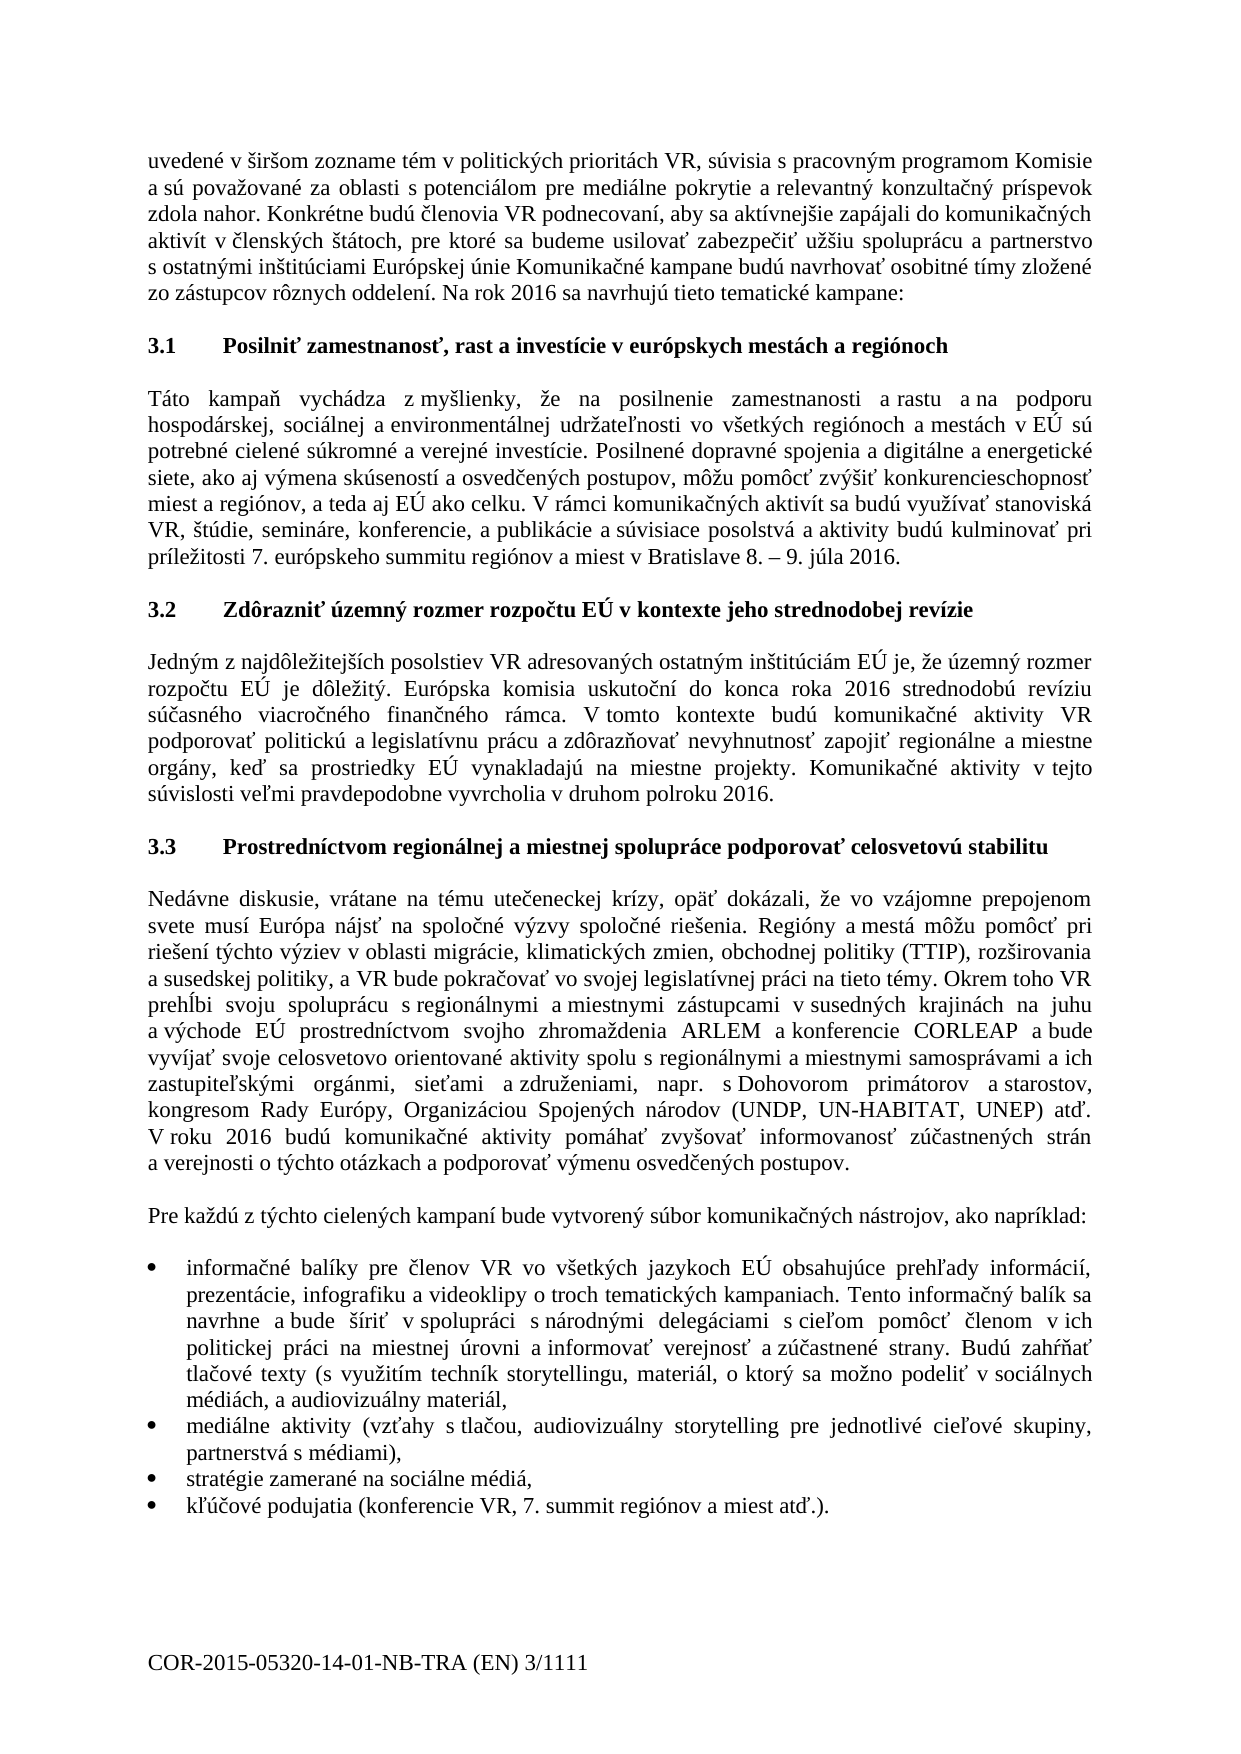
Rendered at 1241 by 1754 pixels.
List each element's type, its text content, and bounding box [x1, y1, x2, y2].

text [148, 148, 1093, 306]
list stratégie zamerané na sociálne médiá, [148, 1465, 1093, 1492]
text Táto kampaň vychádza z myšlienky, že na posilnenie zamestnanosti a rastu a na podporu hospodárskej, sociálnej a environmentálnej udržateľnosti vo všetkých regiónoch a mestách v EÚ sú potrebné cielené súkromné a verejné investície. Posilnené dopravné spojenia a digitálne a energetické siete, ako aj výmena skúseností a osvedčených postupov, môžu pomôcť zvýšiť konkurencieschopnosť miest a regiónov, a teda aj EÚ ako celku. V rámci komunikačných aktivít sa budú využívať stanoviská VR, štúdie, semináre, konferencie, a publikácie a súvisiace posolstvá a aktivity budú kulminovať pri príležitosti 7. európskeho summitu regiónov a miest v Bratislave 8. – 9. júla 2016. [148, 385, 1093, 569]
list kľúčové podujatia (konferencie VR, 7. summit regiónov a miest atď.). [148, 1492, 1093, 1518]
text Nedávne diskusie, vrátane na tému utečeneckej krízy, opäť dokázali, že vo vzájomne prepojenom svete musí Európa nájsť na spoločné výzvy spoločné riešenia. Regióny a mestá môžu pomôcť pri riešení týchto výziev v oblasti migrácie, klimatických zmien, obchodnej politiky (TTIP), rozširovania a susedskej politiky, a VR bude pokračovať vo svojej legislatívnej práci na tieto témy. Okrem toho VR prehĺbi svoju spoluprácu s regionálnymi a miestnymi zástupcami v susedných krajinách na juhu a východe EÚ prostredníctvom svojho zhromaždenia ARLEM a konferencie CORLEAP a bude vyvíjať svoje celosvetovo orientované aktivity spolu s regionálnymi a miestnymi samosprávami a ich zastupiteľskými orgánmi, sieťami a združeniami, napr. s Dohovorom primátorov a starostov, kongresom Rady Európy, Organizáciou Spojených národov (UNDP, UN-HABITAT, UNEP) atď. V roku 2016 budú komunikačné aktivity pomáhať zvyšovať informovanosť zúčastnených strán a verejnosti o týchto otázkach a podporovať výmenu osvedčených postupov. [148, 886, 1093, 1175]
subtitle Posilniť zamestnanosť, rast a investície v európskych mestách a regiónoch [148, 332, 1093, 358]
list mediálne aktivity (vzťahy s tlačou, audiovizuálny storytelling pre jednotlivé cieľové skupiny, partnerstvá s médiami), [148, 1413, 1093, 1465]
text Jedným z najdôležitejších posolstiev VR adresovaných ostatným inštitúciám EÚ je, že územný rozmer rozpočtu EÚ je dôležitý. Európska komisia uskutoční do konca roka 2016 strednodobú revíziu súčasného viacročného finančného rámca. V tomto kontexte budú komunikačné aktivity VR podporovať politickú a legislatívnu prácu a zdôrazňovať nevyhnutnosť zapojiť regionálne a miestne orgány, keď sa prostriedky EÚ vynakladajú na miestne projekty. Komunikačné aktivity v tejto súvislosti veľmi pravdepodobne vyvrcholia v druhom polroku 2016. [148, 648, 1093, 806]
subtitle Prostredníctvom regionálnej a miestnej spolupráce podporovať celosvetovú stabilitu [148, 833, 1093, 859]
list informačné balíky pre členov VR vo všetkých jazykoch EÚ obsahujúce prehľady informácií, prezentácie, infografiku a videoklipy o troch tematických kampaniach. Tento informačný balík sa navrhne a bude šíriť v spolupráci s národnými delegáciami s cieľom pomôcť členom v ich politickej práci na miestnej úrovni a informovať verejnosť a zúčastnené strany. Budú zahŕňať tlačové texty (s využitím techník storytellingu, materiál, o ktorý sa možno podeliť v sociálnych médiách, a audiovizuálny materiál, [148, 1254, 1093, 1413]
subtitle Zdôrazniť územný rozmer rozpočtu EÚ v kontexte jeho strednodobej revízie [148, 596, 1093, 622]
text Pre každú z týchto cielených kampaní bude vytvorený súbor komunikačných nástrojov, ako napríklad: [148, 1202, 1093, 1228]
